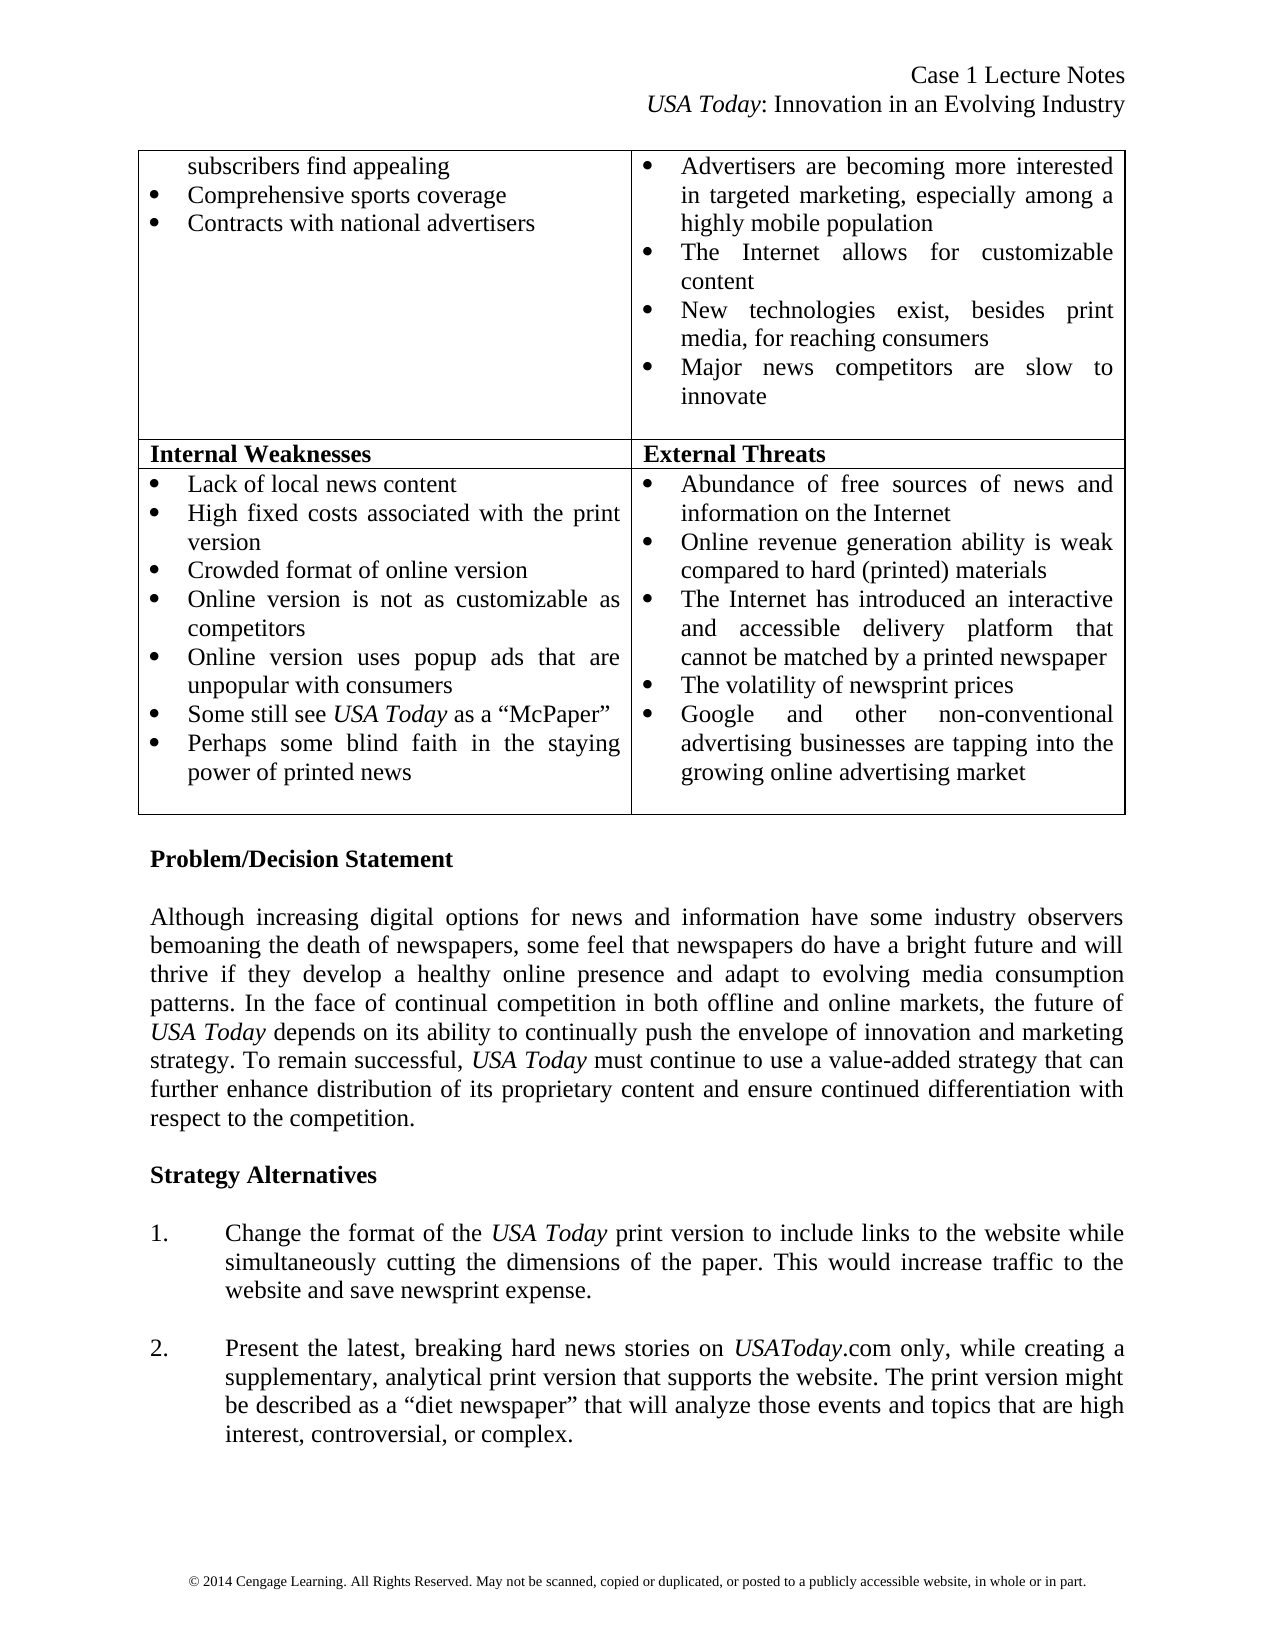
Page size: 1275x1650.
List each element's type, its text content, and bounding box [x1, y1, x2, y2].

subtitle Strategy Alternatives [150, 1160, 1125, 1189]
subtitle Problem/Decision Statement [150, 844, 1125, 873]
list Present the latest, breaking hard news stories on USAToday.com only, while creating a supplementary, analytical print version that supports the website. The print version might be described as a “diet newspaper” that will analyze those events and topics that are high interest, controversial, or complex. [150, 1333, 1125, 1448]
table_cell Internal Weaknesses [139, 440, 631, 468]
text Although increasing digital options for news and information have some industry observers bemoaning the death of newspapers, some feel that newspapers do have a bright future and will thrive if they develop a healthy online presence and adapt to evolving media consumption patterns. In the face of continual competition in both offline and online markets, the future of USA Today depends on its ability to continually push the envelope of innovation and marketing strategy. To remain successful, USA Today must continue to use a value-added strategy that can further enhance distribution of its proprietary content and ensure continued differentiation with respect to the competition. [150, 902, 1125, 1132]
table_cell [632, 151, 1124, 438]
table_cell Abundance of free sources of news and information on the Internet Online revenue generation ability is weak compared to hard (printed) materials The Internet has introduced an interactive and accessible delivery platform that cannot be matched by a printed newspaper The volatility of newsprint prices Google and other non-conventional advertising businesses are tapping into the growing online advertising market [632, 469, 1124, 814]
list Change the format of the USA Today print version to include links to the website while simultaneously cutting the dimensions of the paper. This would increase traffic to the website and save newsprint expense. [150, 1218, 1125, 1304]
table_cell Lack of local news content High fixed costs associated with the print version Crowded format of online version Online version is not as customizable as competitors Online version uses popup ads that are unpopular with consumers Some still see USA Today as a “McPaper” Perhaps some blind faith in the staying power of printed news [139, 469, 631, 814]
table_cell External Threats [632, 440, 1124, 468]
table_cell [139, 151, 631, 438]
